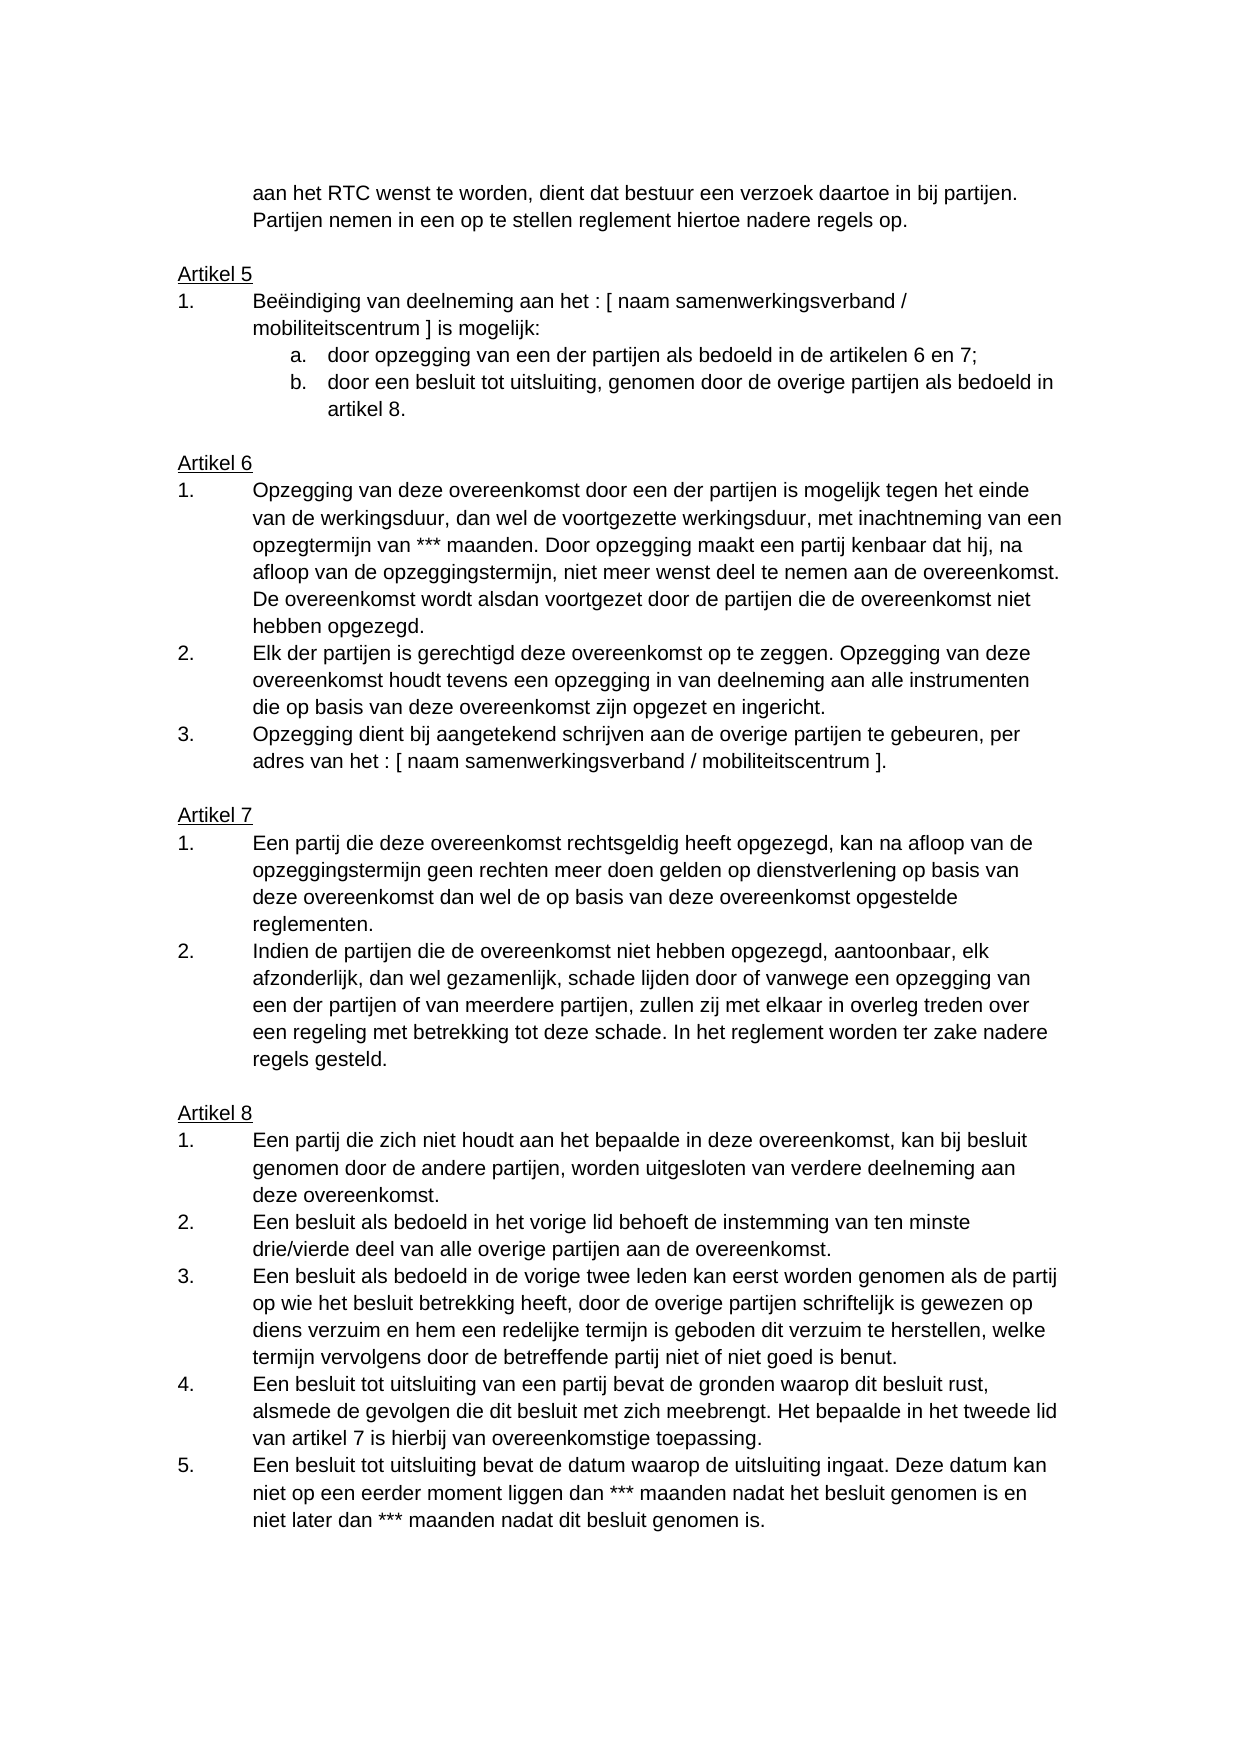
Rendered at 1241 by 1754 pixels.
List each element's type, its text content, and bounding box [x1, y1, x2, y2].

text Artikel 7 [177, 800, 1063, 827]
list Een besluit als bedoeld in het vorige lid behoeft de instemming van ten minste drie/vierde deel van alle overige partijen aan de overeenkomst. [177, 1206, 1063, 1261]
text Artikel 5 [177, 258, 1063, 286]
list door een besluit tot uitsluiting, genomen door de overige partijen als bedoeld in artikel 8. [290, 367, 1063, 421]
list Een besluit tot uitsluiting van een partij bevat de gronden waarop dit besluit rust, alsmede de gevolgen die dit besluit met zich meebrengt. Het bepaalde in het tweede lid van artikel 7 is hierbij van overeenkomstige toepassing. [177, 1369, 1063, 1450]
list Opzegging van deze overeenkomst door een der partijen is mogelijk tegen het einde van de werkingsduur, dan wel de voortgezette werkingsduur, met inachtneming van een opzegtermijn van *** maanden. Door opzegging maakt een partij kenbaar dat hij, na afloop van de opzeggingstermijn, niet meer wenst deel te nemen aan de overeenkomst. De overeenkomst wordt alsdan voortgezet door de partijen die de overeenkomst niet hebben opgezegd. [177, 475, 1063, 638]
list Elk der partijen is gerechtigd deze overeenkomst op te zeggen. Opzegging van deze overeenkomst houdt tevens een opzegging in van deelneming aan alle instrumenten die op basis van deze overeenkomst zijn opgezet en ingericht. [177, 638, 1063, 719]
list Een partij die zich niet houdt aan het bepaalde in deze overeenkomst, kan bij besluit genomen door de andere partijen, worden uitgesloten van verdere deelneming aan deze overeenkomst. [177, 1125, 1063, 1206]
list Een partij die deze overeenkomst rechtsgeldig heeft opgezegd, kan na afloop van de opzeggingstermijn geen rechten meer doen gelden op dienstverlening op basis van deze overeenkomst dan wel de op basis van deze overeenkomst opgestelde reglementen. [177, 827, 1063, 936]
list Indien de partijen die de overeenkomst niet hebben opgezegd, aantoonbaar, elk afzonderlijk, dan wel gezamenlijk, schade lijden door of vanwege een opzegging van een der partijen of van meerdere partijen, zullen zij met elkaar in overleg treden over een regeling met betrekking tot deze schade. In het reglement worden ter zake nadere regels gesteld. [177, 936, 1063, 1071]
text Artikel 8 [177, 1098, 1063, 1125]
text Artikel 6 [177, 448, 1063, 475]
list Een besluit als bedoeld in de vorige twee leden kan eerst worden genomen als de partij op wie het besluit betrekking heeft, door de overige partijen schriftelijk is gewezen op diens verzuim en hem een redelijke termijn is geboden dit verzuim te herstellen, welke termijn vervolgens door de betreffende partij niet of niet goed is benut. [177, 1261, 1063, 1369]
list Een besluit tot uitsluiting bevat de datum waarop de uitsluiting ingaat. Deze datum kan niet op een eerder moment liggen dan *** maanden nadat het besluit genomen is en niet later dan *** maanden nadat dit besluit genomen is. [177, 1450, 1063, 1531]
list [177, 177, 1063, 231]
list Opzegging dient bij aangetekend schrijven aan de overige partijen te gebeuren, per adres van het : [ naam samenwerkingsverband / mobiliteitscentrum ]. [177, 719, 1063, 773]
list Beëindiging van deelneming aan het : [ naam samenwerkingsverband / mobiliteitscentrum ] is mogelijk: [177, 286, 1063, 340]
list door opzegging van een der partijen als bedoeld in de artikelen 6 en 7; [290, 340, 1063, 367]
